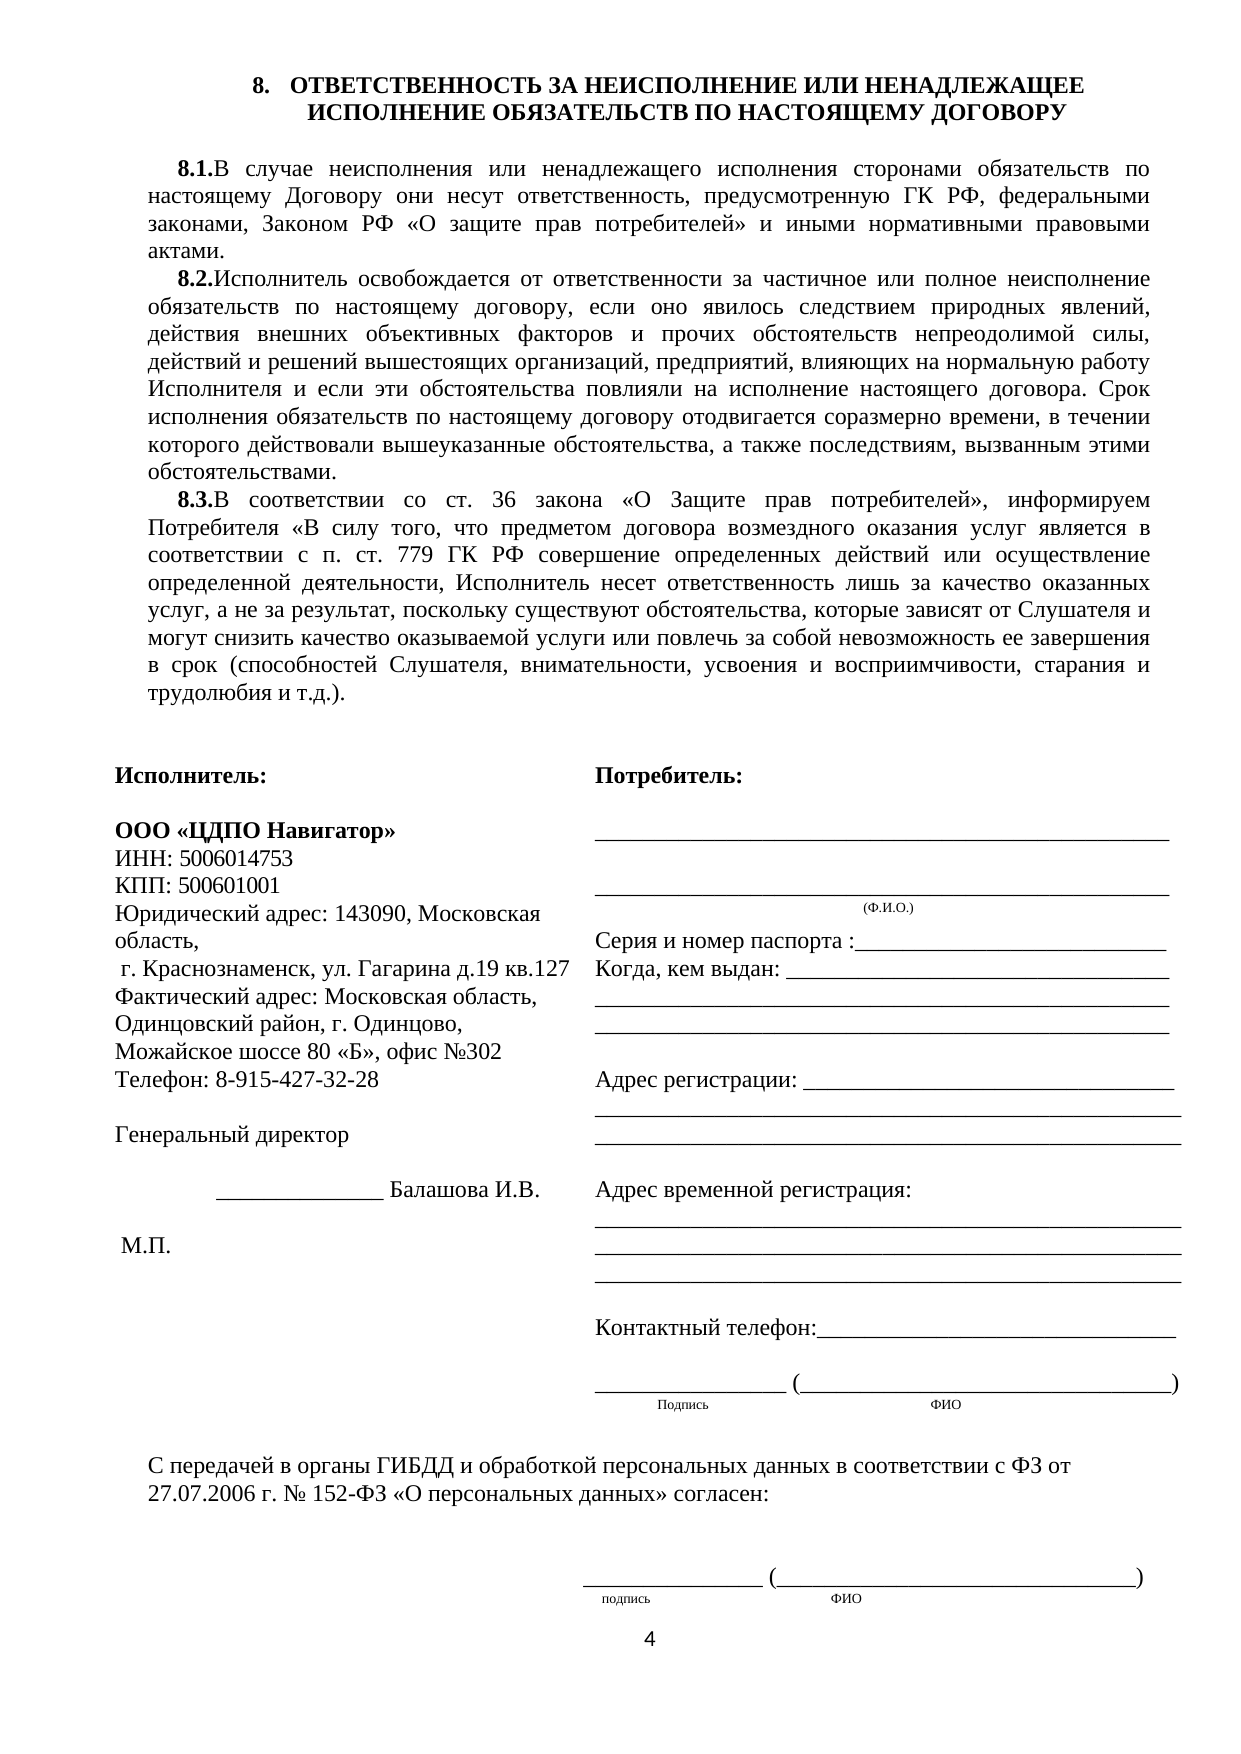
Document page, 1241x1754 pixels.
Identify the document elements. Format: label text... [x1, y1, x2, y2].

text 8.1.В случае неисполнения или ненадлежащего исполнения сторонами обязательств по настоящему Договору они несут ответственность, предусмотренную ГК РФ, федеральными законами, Законом РФ «О защите прав потребителей» и иными нормативными правовыми актами. [148, 154, 1152, 264]
text С передачей в органы ГИБДД и обработкой персональных данных в соответствии с ФЗ от 27.07.2006 г. № 152-ФЗ «О персональных данных» согласен: [148, 1451, 1152, 1506]
table_header Исполнитель: ООО «ЦДПО Навигатор» ИНН: 5006014753 КПП: 500601001 Юридический адрес: 143090, Московская область, г. Краснознаменск, ул. Гагарина д.19 кв.127 Фактический адрес: Московская область, Одинцовский район, г. Одинцово, Можайское шоссе 80 «Б», офис №302 Телефон: 8-915-427-32-28 Генеральный директор ______________ Балашова И.В. М.П. [103, 761, 583, 1451]
text 8.3.В соответствии со ст. 36 закона «О Защите прав потребителей», информируем Потребителя «В силу того, что предметом договора возмездного оказания услуг является в соответствии с п. ст. 779 ГК РФ совершение определенных действий или осуществление определенной деятельности, Исполнитель несет ответственность лишь за качество оказанных услуг, а не за результат, поскольку существуют обстоятельства, которые зависят от Слушателя и могут снизить качество оказываемой услуги или повлечь за собой невозможность ее завершения в срок (способностей Слушателя, внимательности, усвоения и восприимчивости, старания и трудолюбия и т.д.). [148, 485, 1152, 706]
text 8.2.Исполнитель освобождается от ответственности за частичное или полное неисполнение обязательств по настоящему договору, если оно явилось следствием природных явлений, действия внешних объективных факторов и прочих обстоятельств непреодолимой силы, действий и решений вышестоящих организаций, предприятий, влияющих на нормальную работу Исполнителя и если эти обстоятельства повлияли на исполнение настоящего договора. Срок исполнения обязательств по настоящему договору отодвигается соразмерно времени, в течении которого действовали вышеуказанные обстоятельства, а также последствиям, вызванным этими обстоятельствами. [148, 264, 1152, 485]
text _______________ (______________________________) [148, 1562, 1152, 1590]
list ОТВЕТСТВЕННОСТЬ ЗА НЕИСПОЛНЕНИЕ ИЛИ НЕНАДЛЕЖАЩЕЕ ИСПОЛНЕНИЕ ОБЯЗАТЕЛЬСТВ ПО НАСТОЯЩЕМУ ДОГОВОРУ [185, 71, 1152, 126]
text подпись ФИО [148, 1590, 1152, 1617]
table_header Потребитель: ________________________________________________ ________________________________________________ (Ф.И.О.) Серия и номер паспорта :__________________________ Когда, кем выдан: ________________________________ ________________________________________________ ________________________________________________ Адрес регистрации: _______________________________ _________________________________________________ _________________________________________________ Адрес временной регистрация: _________________________________________________ _________________________________________________ _________________________________________________ Контактный телефон:______________________________ ________________ (_______________________________) Подпись ФИО [584, 761, 1193, 1451]
